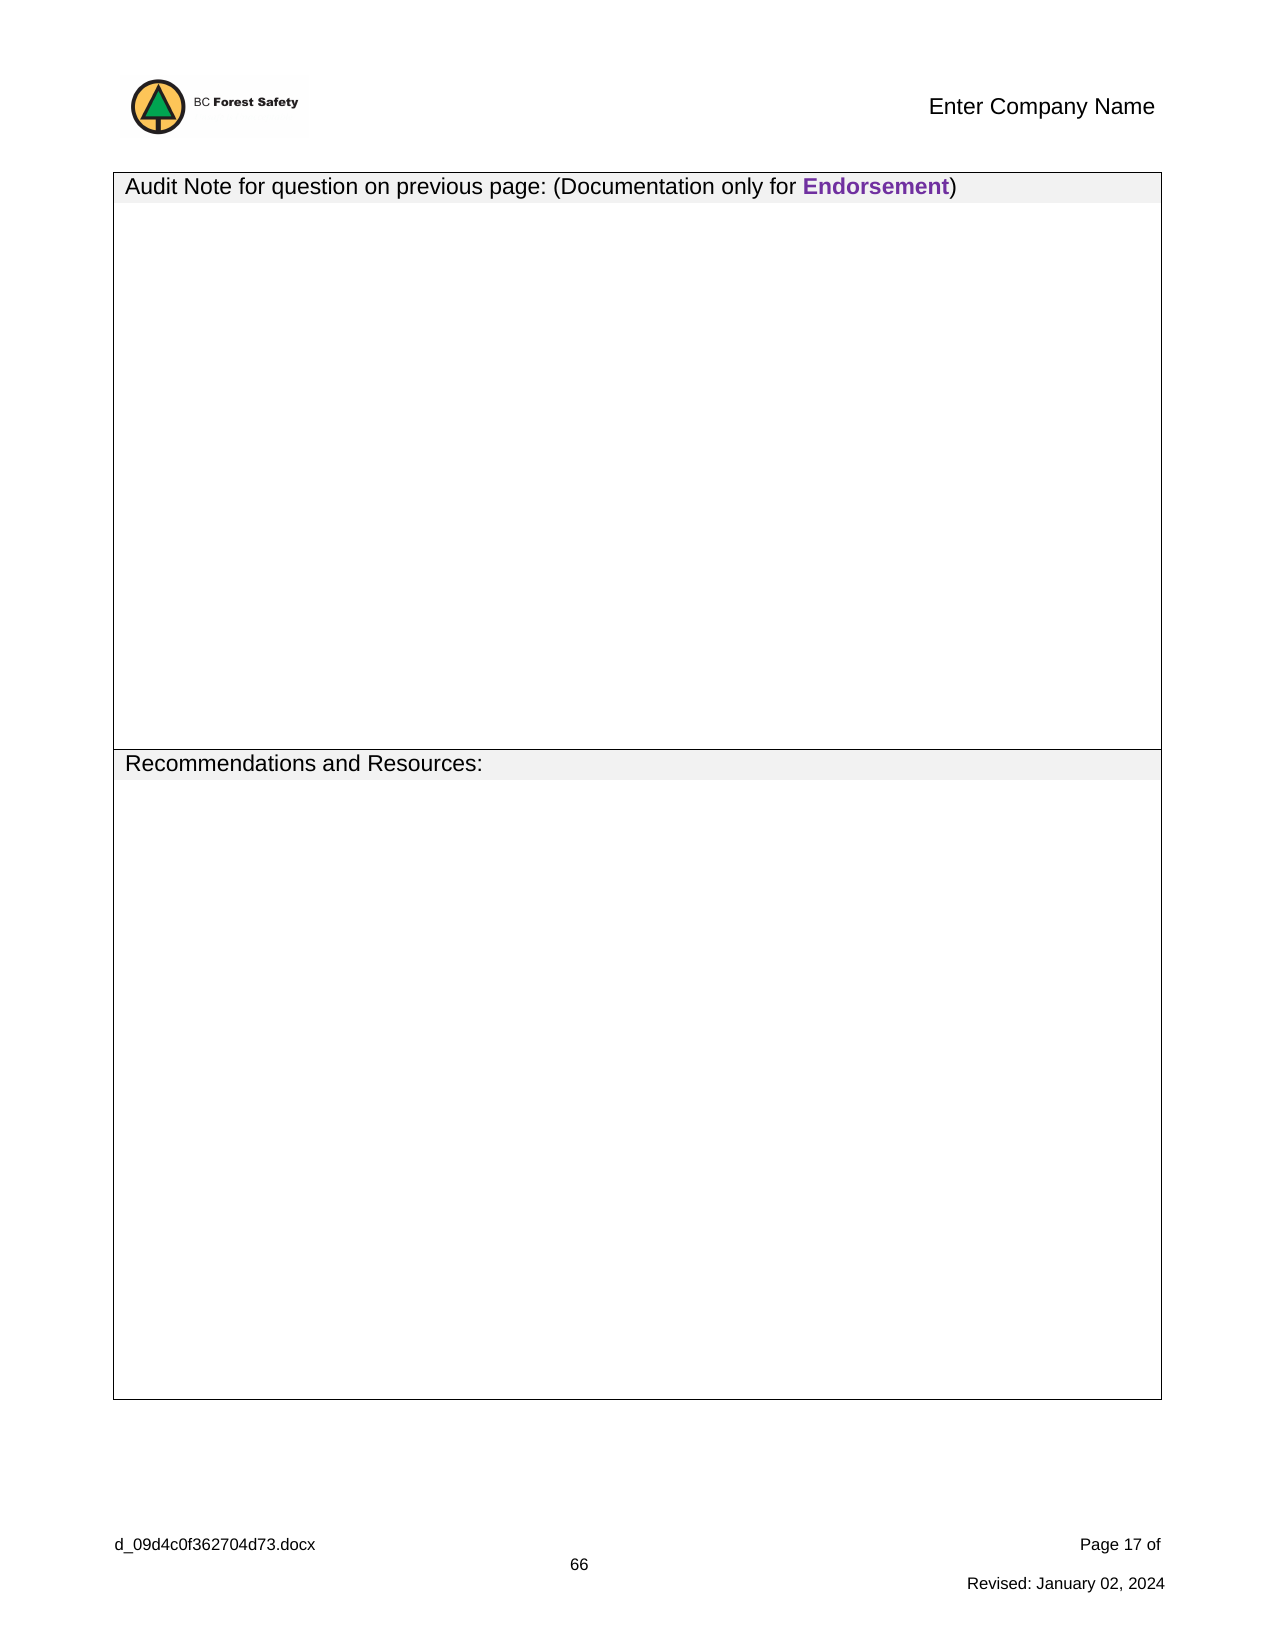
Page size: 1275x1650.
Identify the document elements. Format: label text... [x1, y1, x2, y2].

table_header Audit Note for question on previous page: (Documentation only for Endorsement) [114, 173, 1161, 203]
table_cell [114, 780, 1161, 1399]
picture [120, 75, 309, 138]
table_cell Recommendations and Resources: [114, 750, 1161, 780]
table_cell [114, 203, 1161, 749]
